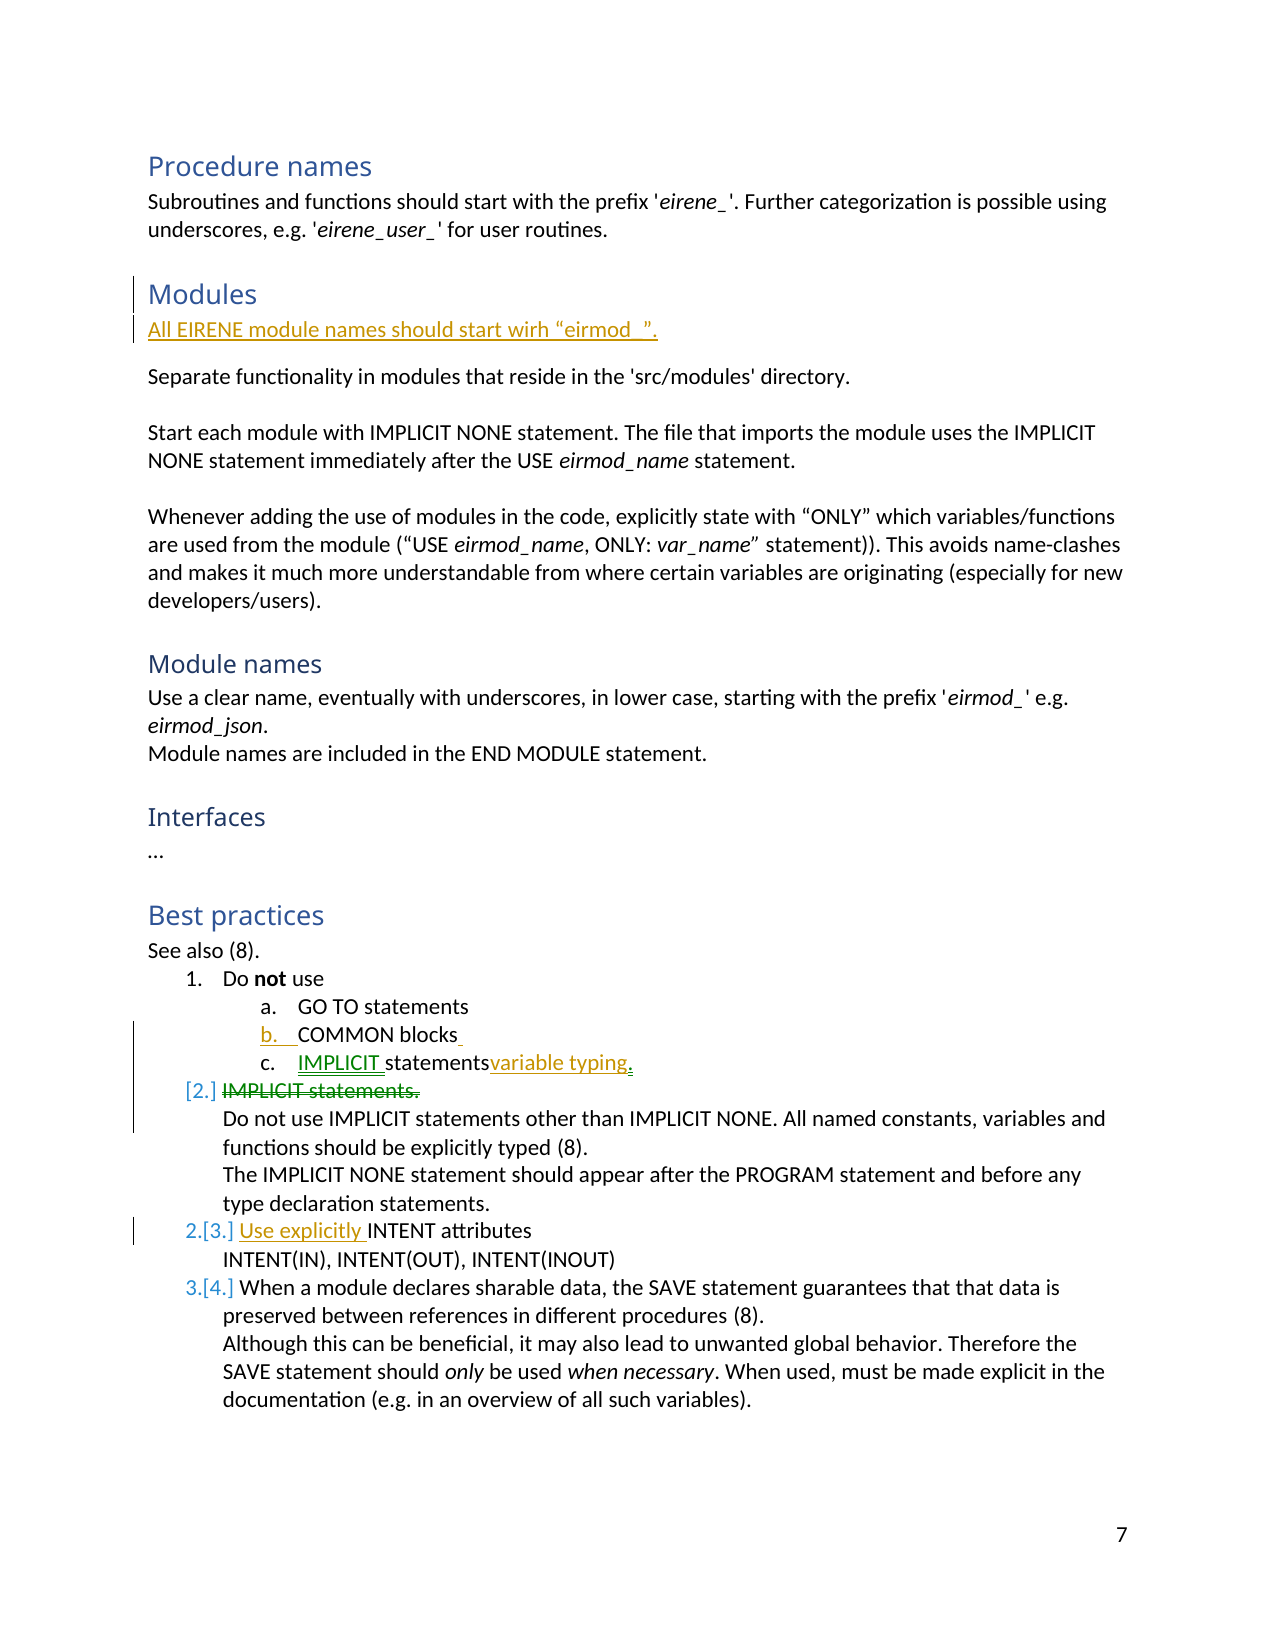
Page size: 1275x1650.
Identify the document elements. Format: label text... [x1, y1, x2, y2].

text Use a clear name, eventually with underscores, in lower case, starting with the prefix 'eirmod_' e.g. eirmod_json. [148, 683, 1127, 739]
list COMMON blocks [260, 1021, 1127, 1048]
text … [148, 836, 1127, 864]
subtitle Modules [148, 276, 1127, 312]
subtitle Best practices [148, 897, 1127, 933]
text See also. [148, 936, 1127, 964]
subtitle Procedure names [148, 148, 1127, 184]
list Do not use IMPLICIT statements other than IMPLICIT NONE. All named constants, variables and functions should be explicitly typed. The IMPLICIT NONE statement should appear after the PROGRAM statement and before any type declaration statements. [185, 1077, 1127, 1217]
text Start each module with IMPLICIT NONE statement. The file that imports the module uses the IMPLICIT NONE statement immediately after the USE eirmod_name statement. [148, 418, 1127, 474]
list INTENT attributes INTENT(IN), INTENT(OUT), INTENT(INOUT) [185, 1217, 1127, 1273]
list GO TO statements [260, 992, 1127, 1021]
subtitle Interfaces [148, 800, 1127, 834]
text Separate functionality in modules that reside in the 'src/modules' directory. [148, 362, 1127, 390]
list Do not use [185, 964, 1127, 992]
list When a module declares sharable data, the SAVE statement guarantees that that data is preserved between references in different procedures. Although this can be beneficial, it may also lead to unwanted global behavior. Therefore the SAVE statement should only be used when necessary. When used, must be made explicit in the documentation (e.g. in an overview of all such variables). [185, 1273, 1127, 1441]
text Subroutines and functions should start with the prefix 'eirene_'. Further categorization is possible using underscores, e.g. 'eirene_user_' for user routines. [148, 187, 1127, 243]
text Module names are included in the END MODULE statement. [148, 739, 1127, 767]
text Whenever adding the use of modules in the code, explicitly state with “ONLY” which variables/functions are used from the module (“USE eirmod_name, ONLY: var_name” statement)). This avoids name-clashes and makes it much more understandable from where certain variables are originating (especially for new developers/users). [148, 502, 1127, 614]
subtitle Module names [148, 647, 1127, 681]
